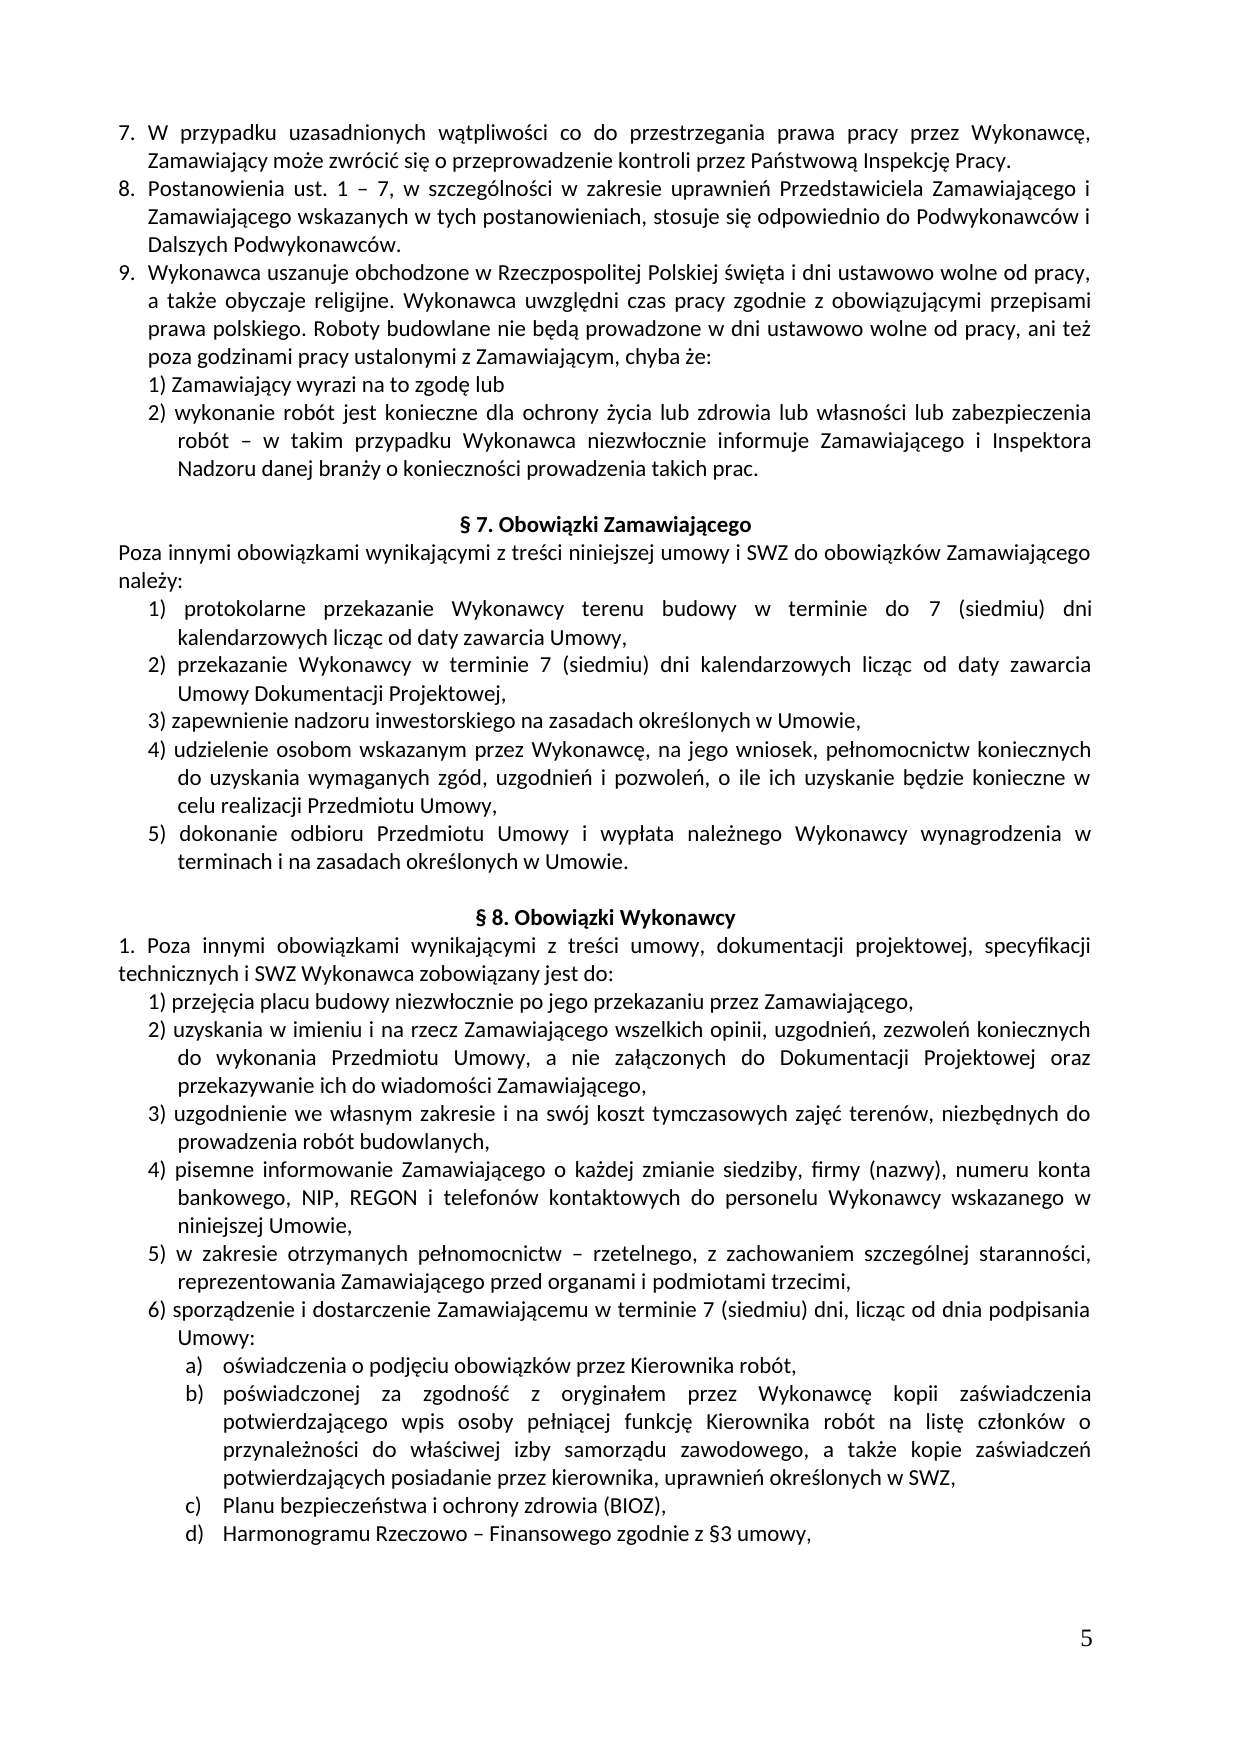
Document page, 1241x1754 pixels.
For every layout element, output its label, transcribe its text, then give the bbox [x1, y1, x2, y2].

list poświadczonej za zgodność z oryginałem przez Wykonawcę kopii zaświadczenia potwierdzającego wpis osoby pełniącej funkcję Kierownika robót na listę członków o przynależności do właściwej izby samorządu zawodowego, a także kopie zaświadczeń potwierdzających posiadanie przez kierownika, uprawnień określonych w SWZ, [185, 1379, 1093, 1491]
text 4) pisemne informowanie Zamawiającego o każdej zmianie siedziby, firmy (nazwy), numeru konta bankowego, NIP, REGON i telefonów kontaktowych do personelu Wykonawcy wskazanego w niniejszej Umowie, [148, 1155, 1093, 1239]
text 3) zapewnienie nadzoru inwestorskiego na zasadach określonych w Umowie, [148, 707, 1093, 735]
list oświadczenia o podjęciu obowiązków przez Kierownika robót, [185, 1351, 1093, 1379]
text 1) protokolarne przekazanie Wykonawcy terenu budowy w terminie do 7 (siedmiu) dni kalendarzowych licząc od daty zawarcia Umowy, [148, 594, 1093, 651]
text 1) Zamawiający wyrazi na to zgodę lub [148, 370, 1093, 398]
text 2) uzyskania w imieniu i na rzecz Zamawiającego wszelkich opinii, uzgodnień, zezwoleń koniecznych do wykonania Przedmiotu Umowy, a nie załączonych do Dokumentacji Projektowej oraz przekazywanie ich do wiadomości Zamawiającego, [148, 1015, 1093, 1099]
text 5) w zakresie otrzymanych pełnomocnictw – rzetelnego, z zachowaniem szczególnej staranności, reprezentowania Zamawiającego przed organami i podmiotami trzecimi, [148, 1239, 1093, 1295]
list Postanowienia ust. 1 – 7, w szczególności w zakresie uprawnień Przedstawiciela Zamawiającego i Zamawiającego wskazanych w tych postanowieniach, stosuje się odpowiednio do Podwykonawców i Dalszych Podwykonawców. [118, 174, 1093, 258]
text 2) przekazanie Wykonawcy w terminie 7 (siedmiu) dni kalendarzowych licząc od daty zawarcia Umowy Dokumentacji Projektowej, [148, 651, 1093, 707]
text 1) przejęcia placu budowy niezwłocznie po jego przekazaniu przez Zamawiającego, [148, 987, 1093, 1015]
text 6) sporządzenie i dostarczenie Zamawiającemu w terminie 7 (siedmiu) dni, licząc od dnia podpisania Umowy: [148, 1295, 1093, 1351]
list Harmonogramu Rzeczowo – Finansowego zgodnie z §3 umowy, [185, 1519, 1093, 1547]
text § 7. Obowiązki Zamawiającego [118, 511, 1093, 538]
list W przypadku uzasadnionych wątpliwości co do przestrzegania prawa pracy przez Wykonawcę, Zamawiający może zwrócić się o przeprowadzenie kontroli przez Państwową Inspekcję Pracy. [118, 118, 1093, 174]
list Planu bezpieczeństwa i ochrony zdrowia (BIOZ), [185, 1491, 1093, 1519]
text § 8. Obowiązki Wykonawcy [118, 903, 1093, 931]
text 2) wykonanie robót jest konieczne dla ochrony życia lub zdrowia lub własności lub zabezpieczenia robót – w takim przypadku Wykonawca niezwłocznie informuje Zamawiającego i Inspektora Nadzoru danej branży o konieczności prowadzenia takich prac. [148, 398, 1093, 482]
text 1. Poza innymi obowiązkami wynikającymi z treści umowy, dokumentacji projektowej, specyfikacji technicznych i SWZ Wykonawca zobowiązany jest do: [118, 931, 1093, 987]
list Wykonawca uszanuje obchodzone w Rzeczpospolitej Polskiej święta i dni ustawowo wolne od pracy, a także obyczaje religijne. Wykonawca uwzględni czas pracy zgodnie z obowiązującymi przepisami prawa polskiego. Roboty budowlane nie będą prowadzone w dni ustawowo wolne od pracy, ani też poza godzinami pracy ustalonymi z Zamawiającym, chyba że: [118, 258, 1093, 370]
text 3) uzgodnienie we własnym zakresie i na swój koszt tymczasowych zajęć terenów, niezbędnych do prowadzenia robót budowlanych, [148, 1099, 1093, 1155]
text Poza innymi obowiązkami wynikającymi z treści niniejszej umowy i SWZ do obowiązków Zamawiającego należy: [118, 538, 1093, 594]
text 5) dokonanie odbioru Przedmiotu Umowy i wypłata należnego Wykonawcy wynagrodzenia w terminach i na zasadach określonych w Umowie. [148, 819, 1093, 875]
text 4) udzielenie osobom wskazanym przez Wykonawcę, na jego wniosek, pełnomocnictw koniecznych do uzyskania wymaganych zgód, uzgodnień i pozwoleń, o ile ich uzyskanie będzie konieczne w celu realizacji Przedmiotu Umowy, [148, 735, 1093, 819]
